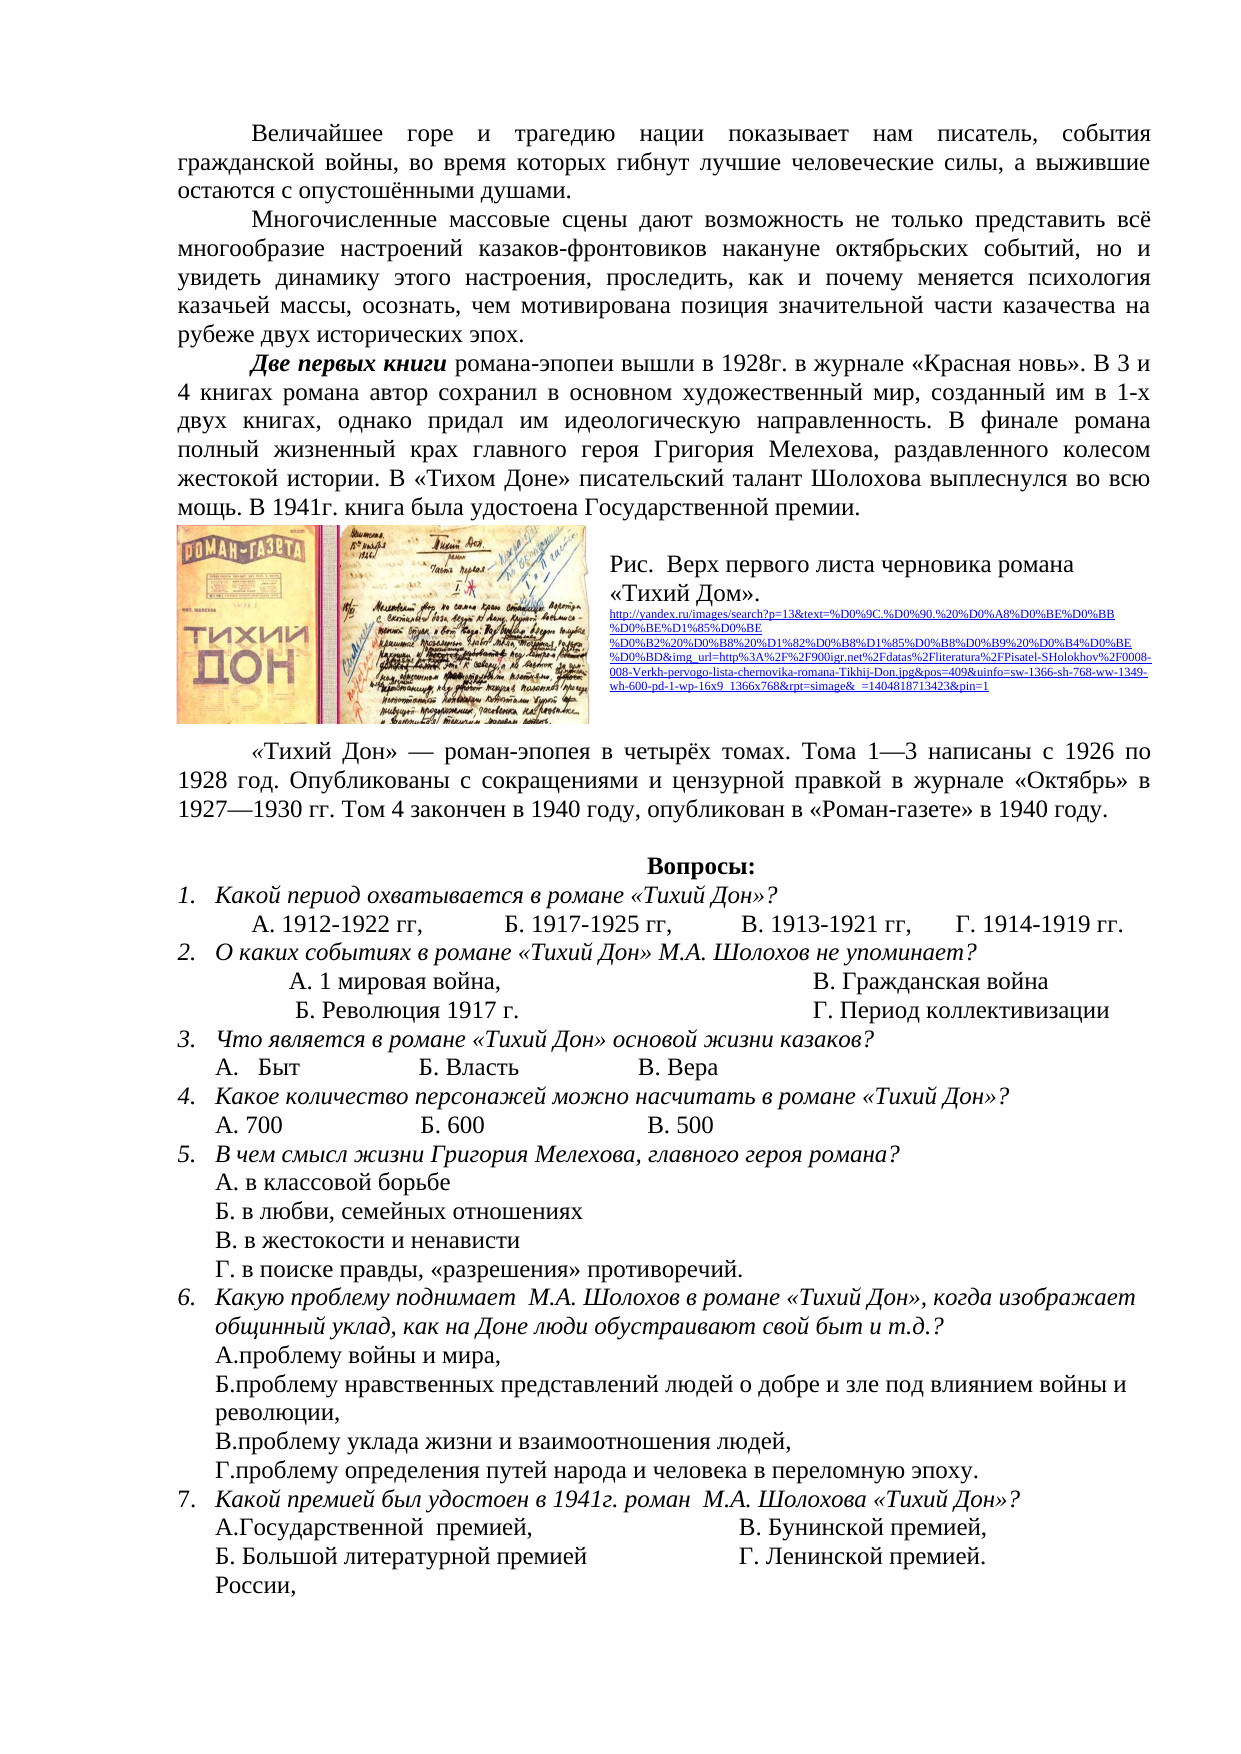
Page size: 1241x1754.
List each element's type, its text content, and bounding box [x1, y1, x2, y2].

text Две первых книги романа-эпопеи вышли в 1928г. в журнале «Красная новь». В 3 и 4 книгах романа автор сохранил в основном художественный мир, созданный им в 1-х двух книгах, однако придал им идеологическую направленность. В финале романа полный жизненный крах главного героя Григория Мелехова, раздавленного колесом жестокой истории. В «Тихом Доне» писательский талант Шолохова выплеснулся во всю мощь. В 1941г. книга была удостоена Государственной премии. [177, 348, 1152, 521]
picture [176, 525, 591, 724]
list Г.проблему определения путей народа и человека в переломную эпоху. [215, 1455, 1152, 1484]
list Г. Ленинской премией. [739, 1541, 1152, 1570]
list Б. в любви, семейных отношениях [215, 1196, 1152, 1225]
text Многочисленные массовые сцены дают возможность не только представить всё многообразие настроений казаков-фронтовиков накануне октябрьских событий, но и увидеть динамику этого настроения, проследить, как и почему меняется психология казачьей массы, осознать, чем мотивирована позиция значительной части казачества на рубеже двух исторических эпох. [177, 204, 1152, 348]
list В чем смысл жизни Григория Мелехова, главного героя романа? [177, 1139, 1152, 1167]
list О каких событиях в романе «Тихий Дон» М.А. Шолохов не упоминает? [177, 937, 1152, 966]
list Какую проблему поднимает М.А. Шолохов в романе «Тихий Дон», когда изображает общинный уклад, как на Доне люди обустраивают свой быт и т.д.? [177, 1282, 1152, 1340]
list Какой период охватывается в романе «Тихий Дон»? [177, 880, 1152, 909]
list А.Государственной премией, [215, 1512, 627, 1541]
text Вопросы: [177, 851, 1152, 880]
list Что является в романе «Тихий Дон» основой жизни казаков? [177, 1024, 1152, 1052]
list Б.проблему нравственных представлений людей о добре и зле под влиянием войны и революции, [215, 1369, 1152, 1426]
list Г. Период коллективизации [813, 995, 1152, 1024]
list Б. Большой литературной премией России, [215, 1541, 627, 1599]
list В. Гражданская война [813, 966, 1152, 995]
list Какой премией был удостоен в 1941г. роман М.А. Шолохова «Тихий Дон»? [177, 1484, 1152, 1512]
text http://yandex.ru/images/search?p=13&text=%D0%9C.%D0%90.%20%D0%A8%D0%BE%D0%BB%D0%BE%D1%85%D0%BE%D0%B2%20%D0%B8%20%D1%82%D0%B8%D1%85%D0%B8%D0%B9%20%D0%B4%D0%BE%D0%BD&img_url=http%3A%2F%2F900igr.net%2Fdatas%2Fliteratura%2FPisatel-SHolokhov%2F0008-008-Verkh-pervogo-lista-chernovika-romana-Tikhij-Don.jpg&pos=409&uinfo=sw-1366-sh-768-ww-1349-wh-600-pd-1-wp-16x9_1366x768&rpt=simage&_=1404818713423&pin=1 [591, 607, 1152, 693]
text Рис. Верх первого листа черновика романа «Тихий Дом». [591, 549, 1152, 607]
list А. 1 мировая война, [288, 966, 627, 995]
list А.проблему войны и мира, [215, 1340, 1152, 1369]
list Г. в поиске правды, «разрешения» противоречий. [215, 1254, 1152, 1282]
list А. в классовой борьбе [215, 1167, 1152, 1196]
list В. Бунинской премией, [739, 1512, 1152, 1541]
list Б. Революция 1917 г. [288, 995, 627, 1024]
list В. в жестокости и ненависти [215, 1225, 1152, 1254]
list Какое количество персонажей можно насчитать в романе «Тихий Дон»? [177, 1081, 1152, 1110]
text «Тихий Дон» — роман-эпопея в четырёх томах. Тома 1—3 написаны с 1926 по 1928 год. Опубликованы с сокращениями и цензурной правкой в журнале «Октябрь» в 1927—1930 гг. Том 4 закончен в 1940 году, опубликован в «Роман-газете» в 1940 году. [177, 736, 1152, 822]
text Величайшее горе и трагедию нации показывает нам писатель, события гражданской войны, во время которых гибнут лучшие человеческие силы, а выжившие остаются с опустошёнными душами. [177, 118, 1152, 204]
list А. Быт Б. Власть В. Вера [215, 1052, 1152, 1081]
list В.проблему уклада жизни и взаимоотношения людей, [215, 1426, 1152, 1455]
list А. 700 Б. 600 В. 500 [215, 1110, 1152, 1139]
text А. 1912-1922 гг, Б. 1917-1925 гг, В. 1913-1921 гг, Г. 1914-1919 гг. [251, 909, 1152, 937]
